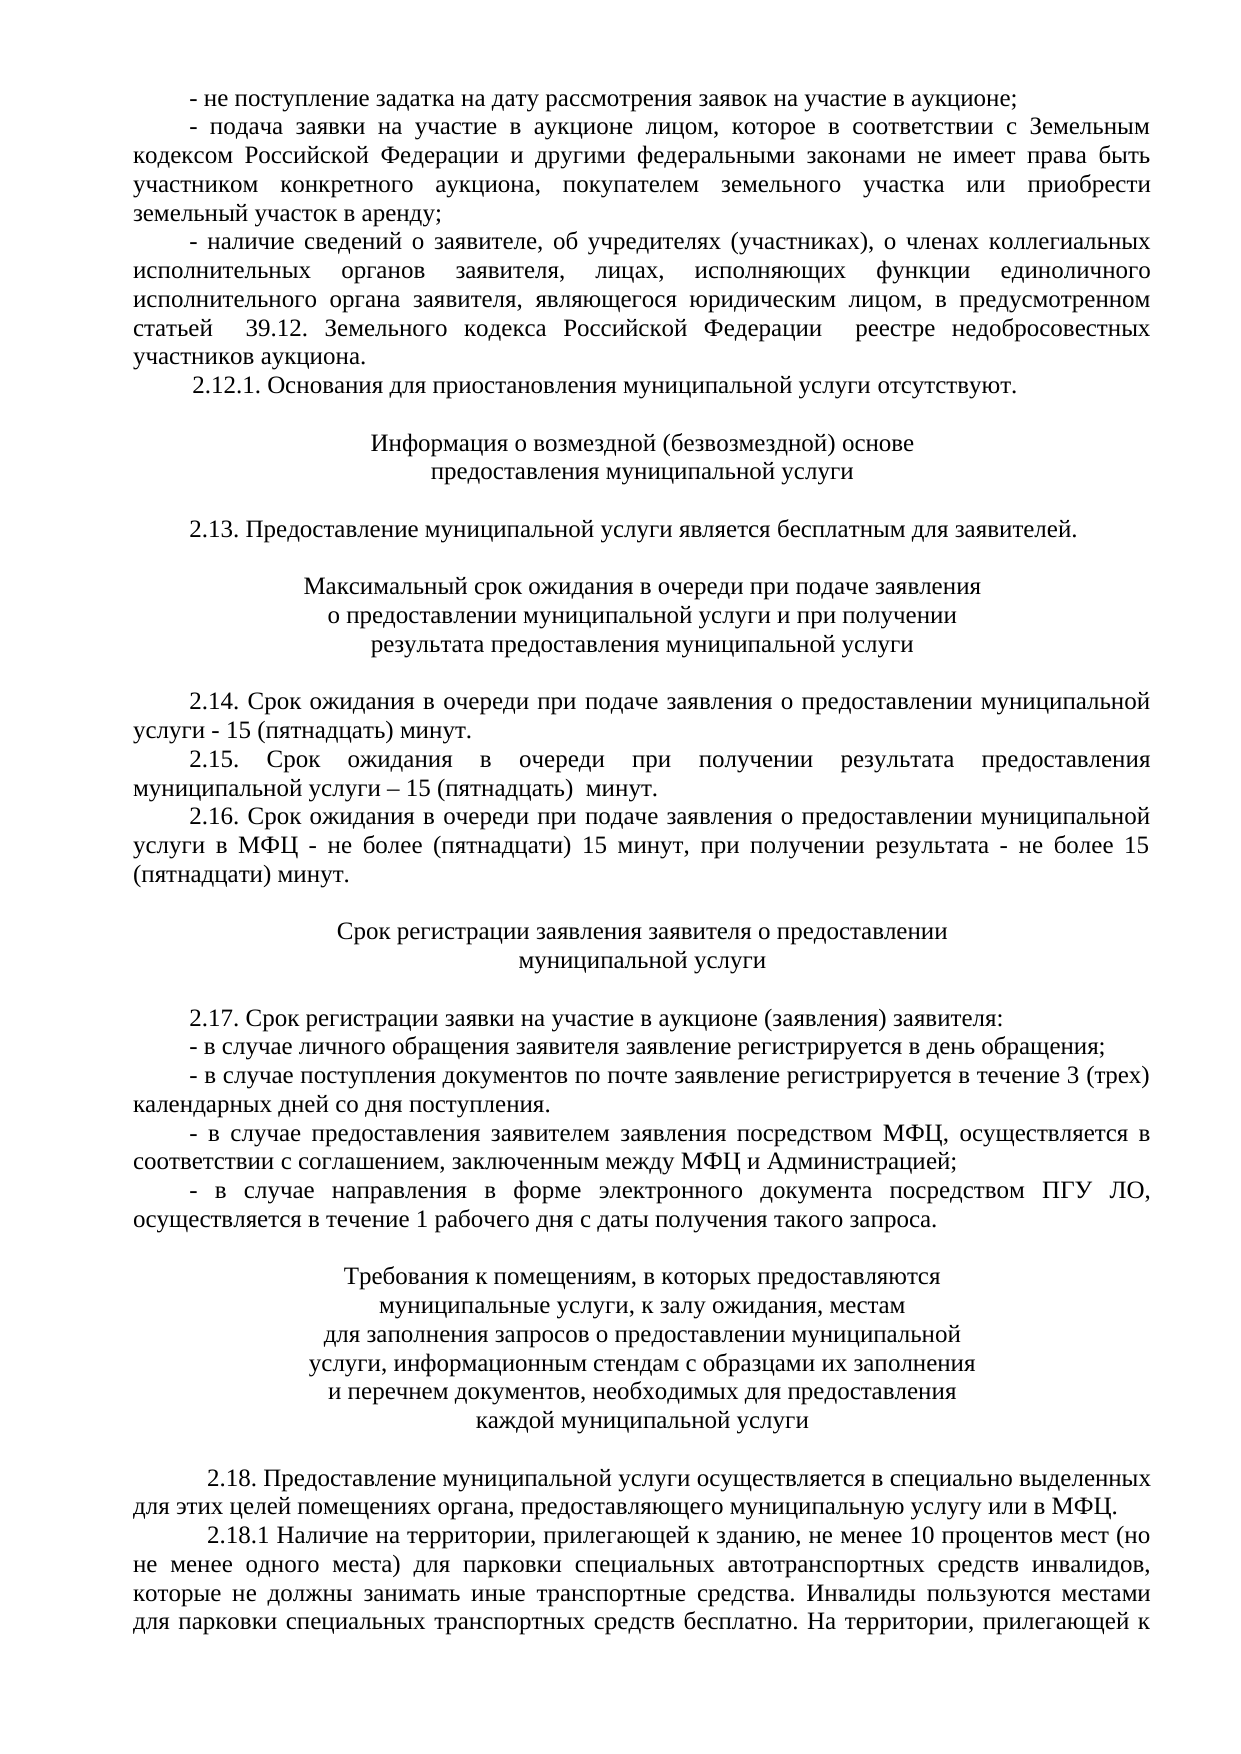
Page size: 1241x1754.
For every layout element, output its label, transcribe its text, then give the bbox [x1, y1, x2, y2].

text - в случае предоставления заявителем заявления посредством МФЦ, осуществляется в соответствии с соглашением, заключенным между МФЦ и Администрацией; [133, 1118, 1152, 1175]
text 2.16. Срок ожидания в очереди при подаче заявления о предоставлении муниципальной услуги в МФЦ - не более (пятнадцати) 15 минут, при получении результата - не более 15 (пятнадцати) минут. [133, 801, 1152, 888]
text предоставления муниципальной услуги [133, 456, 1152, 485]
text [133, 1520, 1152, 1635]
text Максимальный срок ожидания в очереди при подаче заявления [133, 571, 1152, 600]
text результата предоставления муниципальной услуги [133, 629, 1152, 658]
text 2.12.1. Основания для приостановления муниципальной услуги отсутствуют. [133, 370, 1152, 399]
text - в случае личного обращения заявителя заявление регистрируется в день обращения; [133, 1031, 1152, 1060]
text - в случае направления в форме электронного документа посредством ПГУ ЛО, осуществляется в течение 1 рабочего дня с даты получения такого запроса. [133, 1175, 1152, 1233]
text - не поступление задатка на дату рассмотрения заявок на участие в аукционе; [133, 83, 1152, 111]
text муниципальные услуги, к залу ожидания, местам [133, 1290, 1152, 1319]
text - в случае поступления документов по почте заявление регистрируется в течение 3 (трех) календарных дней со дня поступления. [133, 1060, 1152, 1118]
text Информация о возмездной (безвозмездной) основе [133, 428, 1152, 456]
text для заполнения запросов о предоставлении муниципальной [133, 1319, 1152, 1348]
text - наличие сведений о заявителе, об учредителях (участниках), о членах коллегиальных исполнительных органов заявителя, лицах, исполняющих функции единоличного исполнительного органа заявителя, являющегося юридическим лицом, в предусмотренном статьей 39.12. Земельного кодекса Российской Федерации реестре недобросовестных участников аукциона. [133, 226, 1152, 370]
text Срок регистрации заявления заявителя о предоставлении [133, 916, 1152, 945]
text 2.17. Срок регистрации заявки на участие в аукционе (заявления) заявителя: [133, 1003, 1152, 1031]
text каждой муниципальной услуги [133, 1405, 1152, 1434]
text услуги, информационным стендам с образцами их заполнения [133, 1348, 1152, 1376]
text Требования к помещениям, в которых предоставляются [133, 1261, 1152, 1290]
text и перечнем документов, необходимых для предоставления [133, 1376, 1152, 1405]
text 2.13. Предоставление муниципальной услуги является бесплатным для заявителей. [133, 514, 1152, 543]
text 2.15. Срок ожидания в очереди при получении результата предоставления муниципальной услуги – 15 (пятнадцать) минут. [133, 744, 1152, 801]
text - подача заявки на участие в аукционе лицом, которое в соответствии с Земельным кодексом Российской Федерации и другими федеральными законами не имеет права быть участником конкретного аукциона, покупателем земельного участка или приобрести земельный участок в аренду; [133, 111, 1152, 226]
text 2.14. Срок ожидания в очереди при подаче заявления о предоставлении муниципальной услуги - 15 (пятнадцать) минут. [133, 686, 1152, 744]
text муниципальной услуги [133, 945, 1152, 974]
text 2.18. Предоставление муниципальной услуги осуществляется в специально выделенных для этих целей помещениях органа, предоставляющего муниципальную услугу или в МФЦ. [133, 1463, 1152, 1520]
text о предоставлении муниципальной услуги и при получении [133, 600, 1152, 629]
